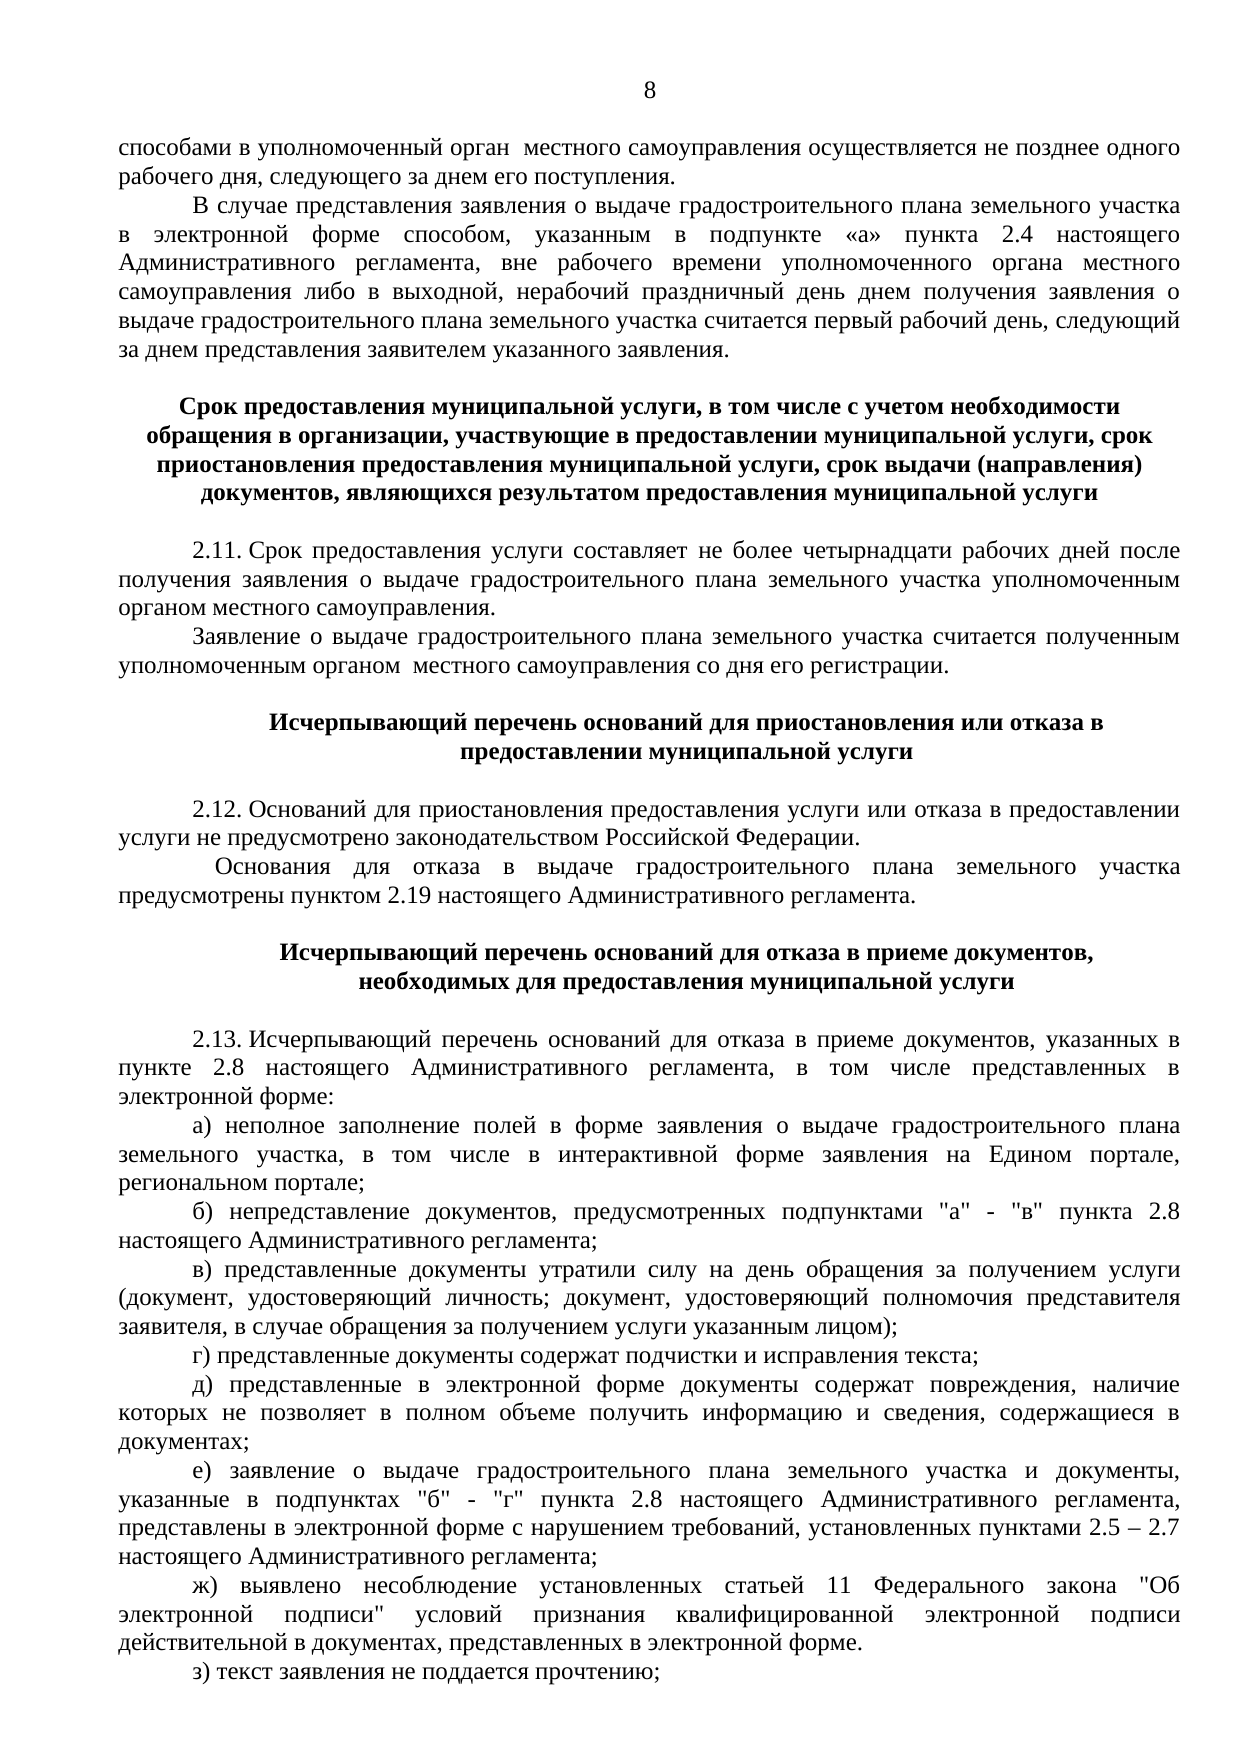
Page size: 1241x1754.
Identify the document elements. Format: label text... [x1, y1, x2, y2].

text з) текст заявления не поддается прочтению; [118, 1656, 1181, 1685]
text Срок предоставления муниципальной услуги, в том числе с учетом необходимости обращения в организации, участвующие в предоставлении муниципальной услуги, срок приостановления предоставления муниципальной услуги, срок выдачи (направления) документов, являющихся результатом предоставления муниципальной услуги [118, 391, 1181, 506]
text В случае представления заявления о выдаче градостроительного плана земельного участка в электронной форме способом, указанным в подпункте «а» пункта 2.4 настоящего Административного регламента, вне рабочего времени уполномоченного органа местного самоуправления либо в выходной, нерабочий праздничный день днем получения заявления о выдаче градостроительного плана земельного участка считается первый рабочий день, следующий за днем представления заявителем указанного заявления. [118, 190, 1181, 362]
text б) непредставление документов, предусмотренных подпунктами "а" - "в" пункта 2.8 настоящего Административного регламента; [118, 1196, 1181, 1254]
text Исчерпывающий перечень оснований для отказа в приеме документов, [118, 937, 1181, 966]
text Исчерпывающий перечень оснований для приостановления или отказа в [118, 707, 1181, 736]
text Заявление о выдаче градостроительного плана земельного участка считается полученным уполномоченным органом местного самоуправления со дня его регистрации. [118, 621, 1181, 679]
text 2.11. Срок предоставления услуги составляет не более четырнадцати рабочих дней после получения заявления о выдаче градостроительного плана земельного участка уполномоченным органом местного самоуправления. [118, 535, 1181, 621]
text 2.12. Оснований для приостановления предоставления услуги или отказа в предоставлении услуги не предусмотрено законодательством Российской Федерации. [118, 794, 1181, 851]
text д) представленные в электронной форме документы содержат повреждения, наличие которых не позволяет в полном объеме получить информацию и сведения, содержащиеся в документах; [118, 1369, 1181, 1455]
text необходимых для предоставления муниципальной услуги [118, 966, 1181, 995]
text предоставлении муниципальной услуги [118, 736, 1181, 765]
text Основания для отказа в выдаче градостроительного плана земельного участка предусмотрены пунктом 2.19 настоящего Административного регламента. [118, 851, 1181, 909]
text в) представленные документы утратили силу на день обращения за получением услуги (документ, удостоверяющий личность; документ, удостоверяющий полномочия представителя заявителя, в случае обращения за получением услуги указанным лицом); [118, 1254, 1181, 1340]
text г) представленные документы содержат подчистки и исправления текста; [118, 1340, 1181, 1369]
text 2.13. Исчерпывающий перечень оснований для отказа в приеме документов, указанных в пункте 2.8 настоящего Административного регламента, в том числе представленных в электронной форме: [118, 1024, 1181, 1110]
text ж) выявлено несоблюдение установленных статьей 11 Федерального закона "Об электронной подписи" условий признания квалифицированной электронной подписи действительной в документах, представленных в электронной форме. [118, 1570, 1181, 1656]
text е) заявление о выдаче градостроительного плана земельного участка и документы, указанные в подпунктах "б" - "г" пункта 2.8 настоящего Административного регламента, представлены в электронной форме с нарушением требований, установленных пунктами 2.5 – 2.7 настоящего Административного регламента; [118, 1455, 1181, 1570]
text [118, 132, 1181, 190]
text а) неполное заполнение полей в форме заявления о выдаче градостроительного плана земельного участка, в том числе в интерактивной форме заявления на Едином портале, региональном портале; [118, 1110, 1181, 1196]
